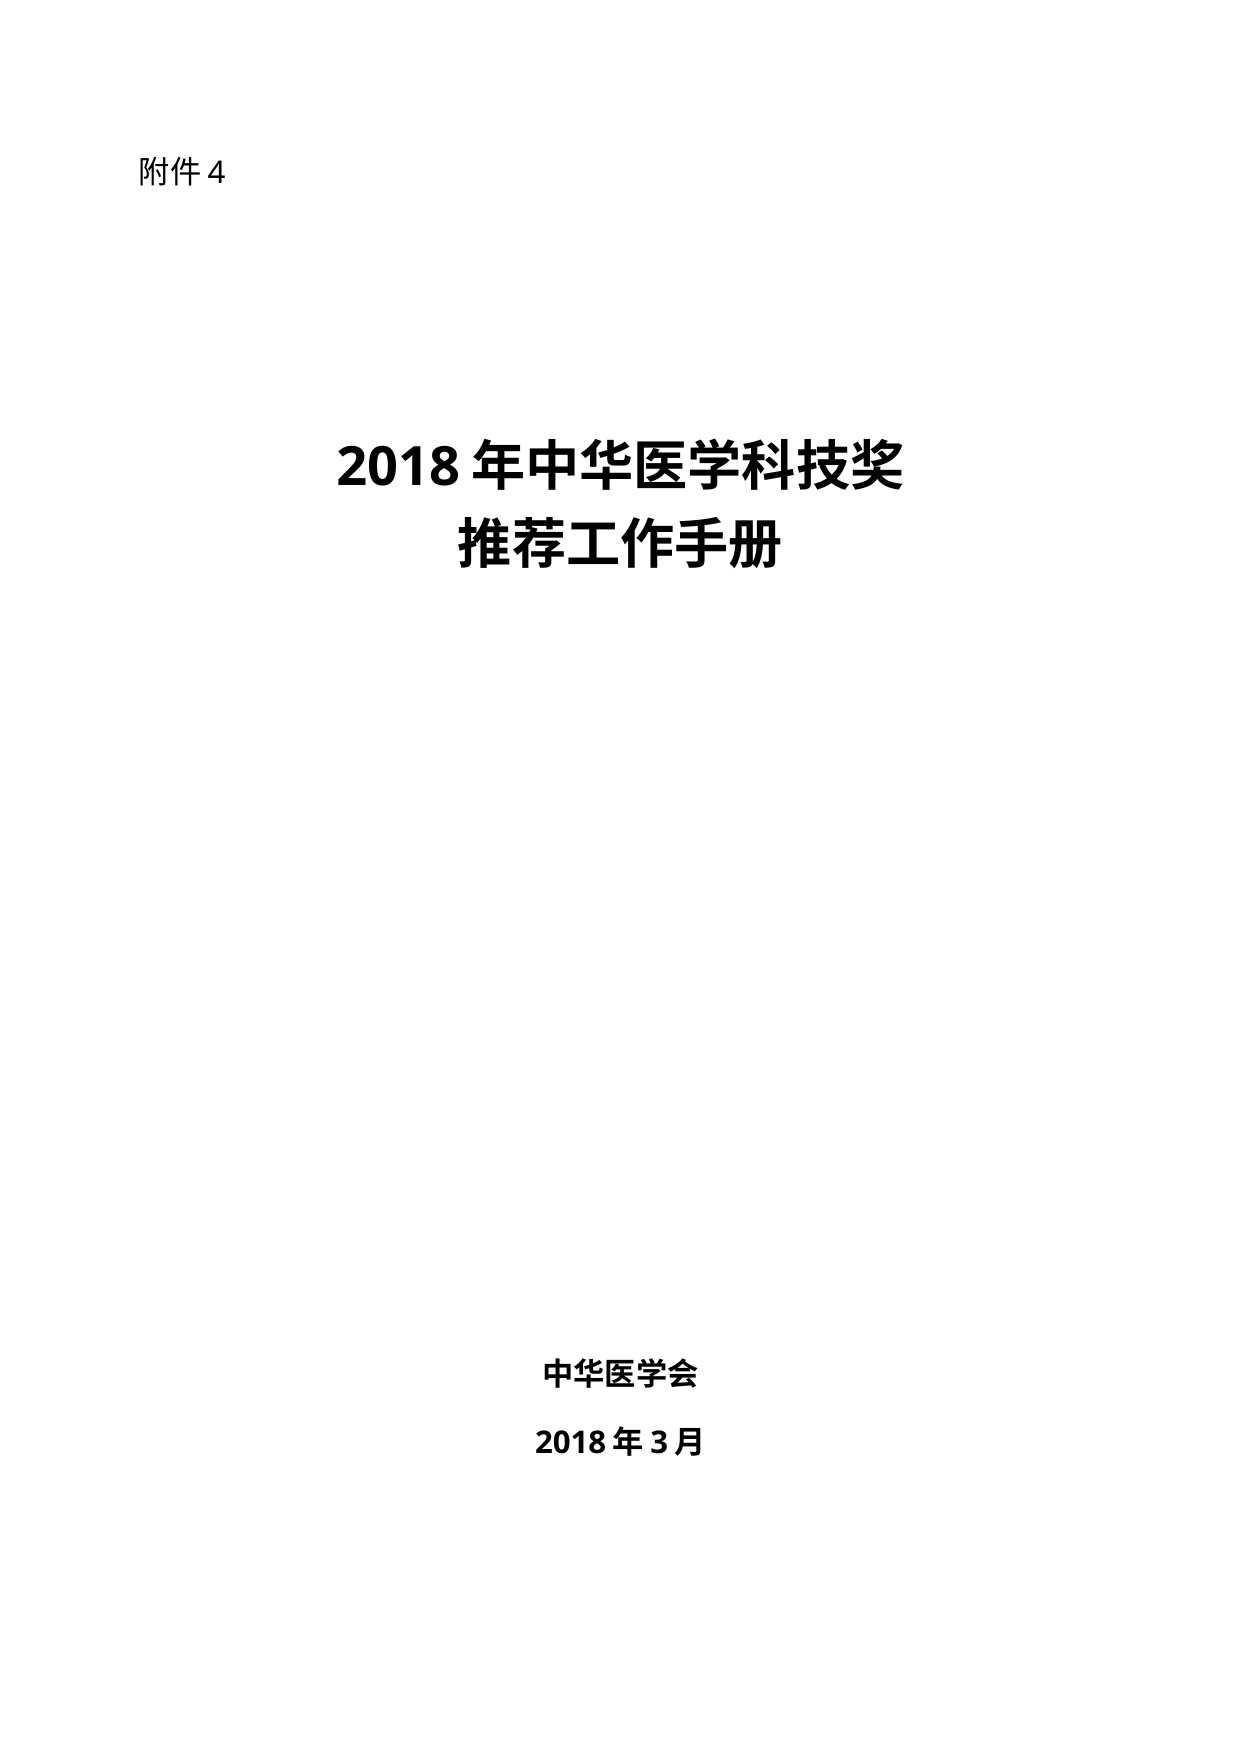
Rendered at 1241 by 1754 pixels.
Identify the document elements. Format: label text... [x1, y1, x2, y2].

text 推荐工作手册 [139, 501, 1101, 579]
text 2018年3月 [139, 1417, 1101, 1462]
text 附件4 [139, 148, 1101, 193]
text 中华医学会 [139, 1349, 1101, 1394]
text 2018年中华医学科技奖 [139, 422, 1101, 501]
